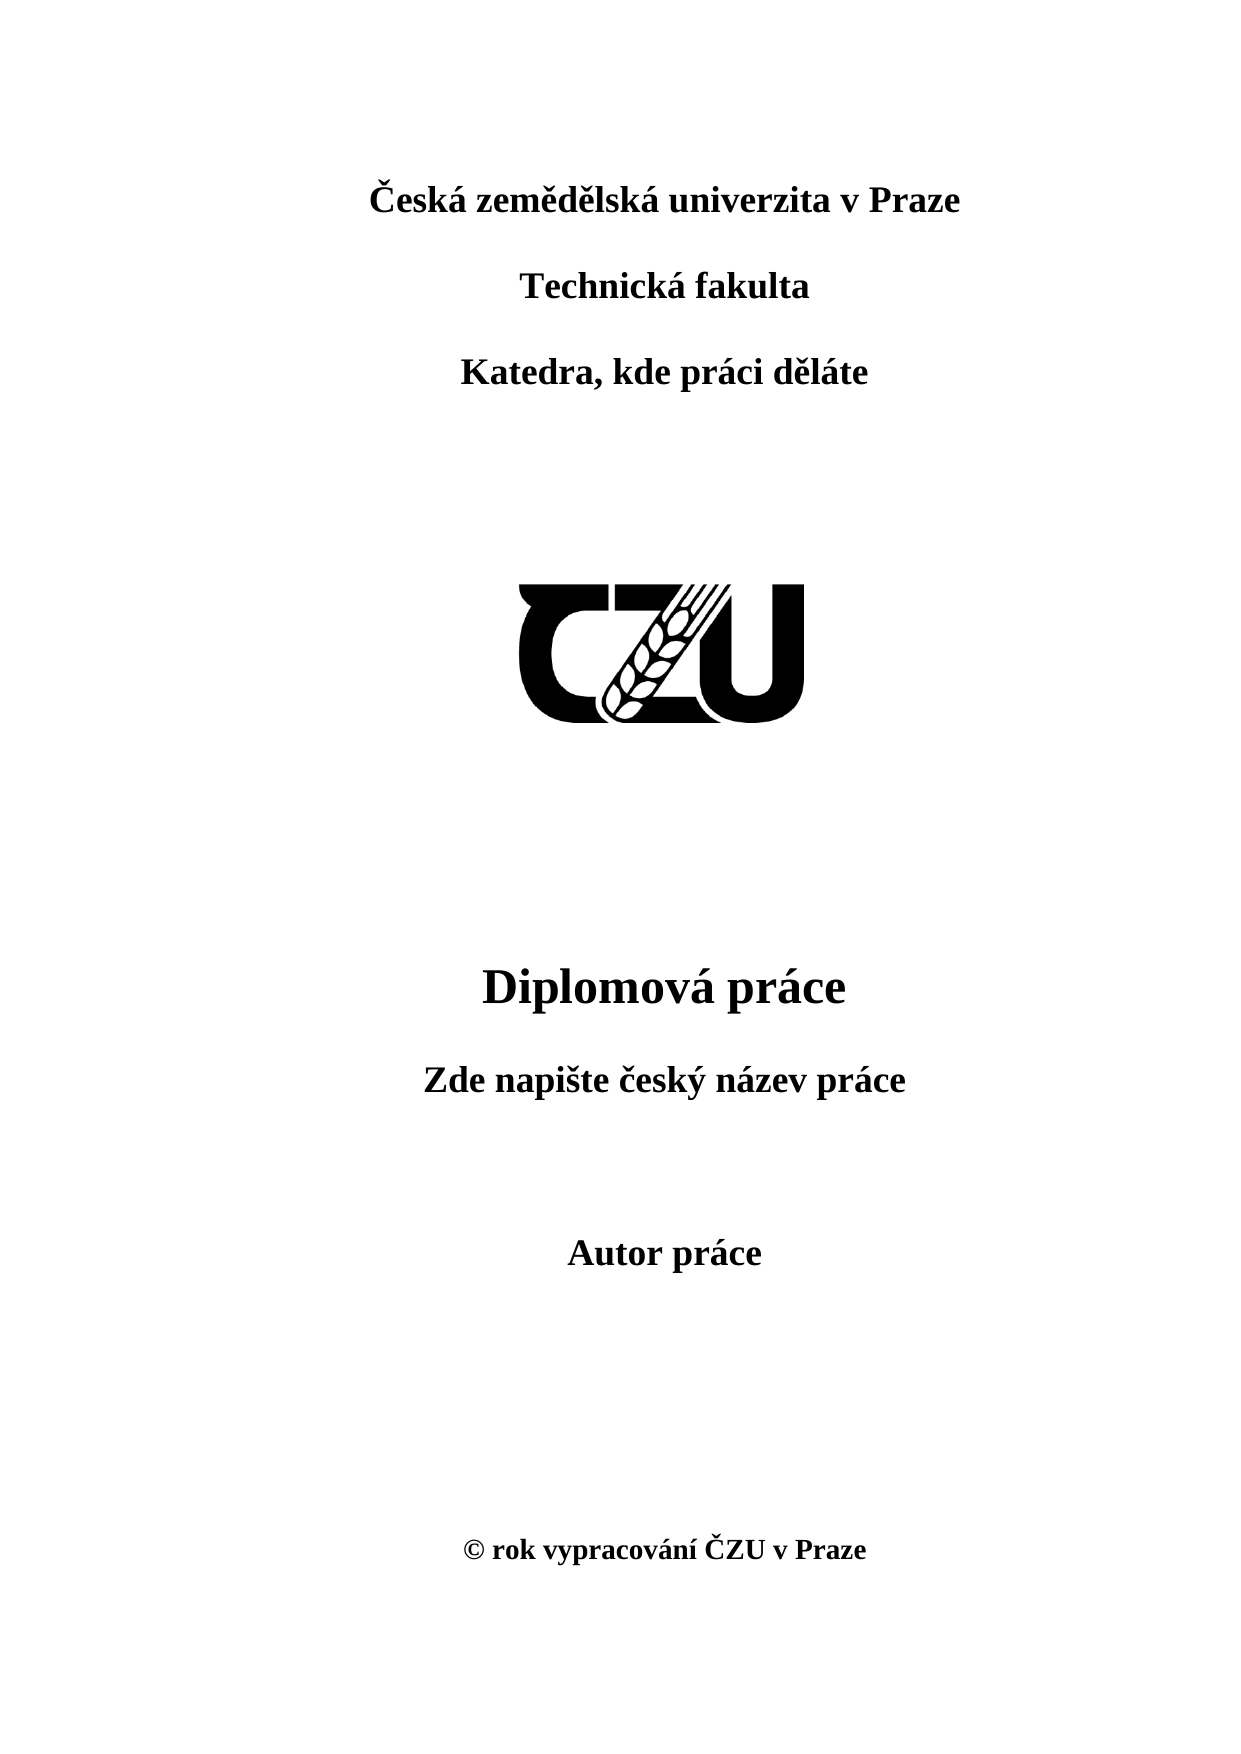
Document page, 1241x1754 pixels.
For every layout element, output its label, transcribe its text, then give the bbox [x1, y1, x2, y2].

text Technická fakulta [207, 263, 1122, 307]
text Česká zemědělská univerzita v Praze [207, 177, 1122, 220]
text Zde napište český název práce [207, 1057, 1122, 1101]
picture [414, 479, 915, 828]
text Autor práce [207, 1230, 1122, 1273]
text © rok vypracování ČZU v Praze!!! [207, 1532, 1122, 1565]
text Diplomová práce [207, 957, 1122, 1014]
text Katedra, kde práci děláte [207, 350, 1122, 393]
